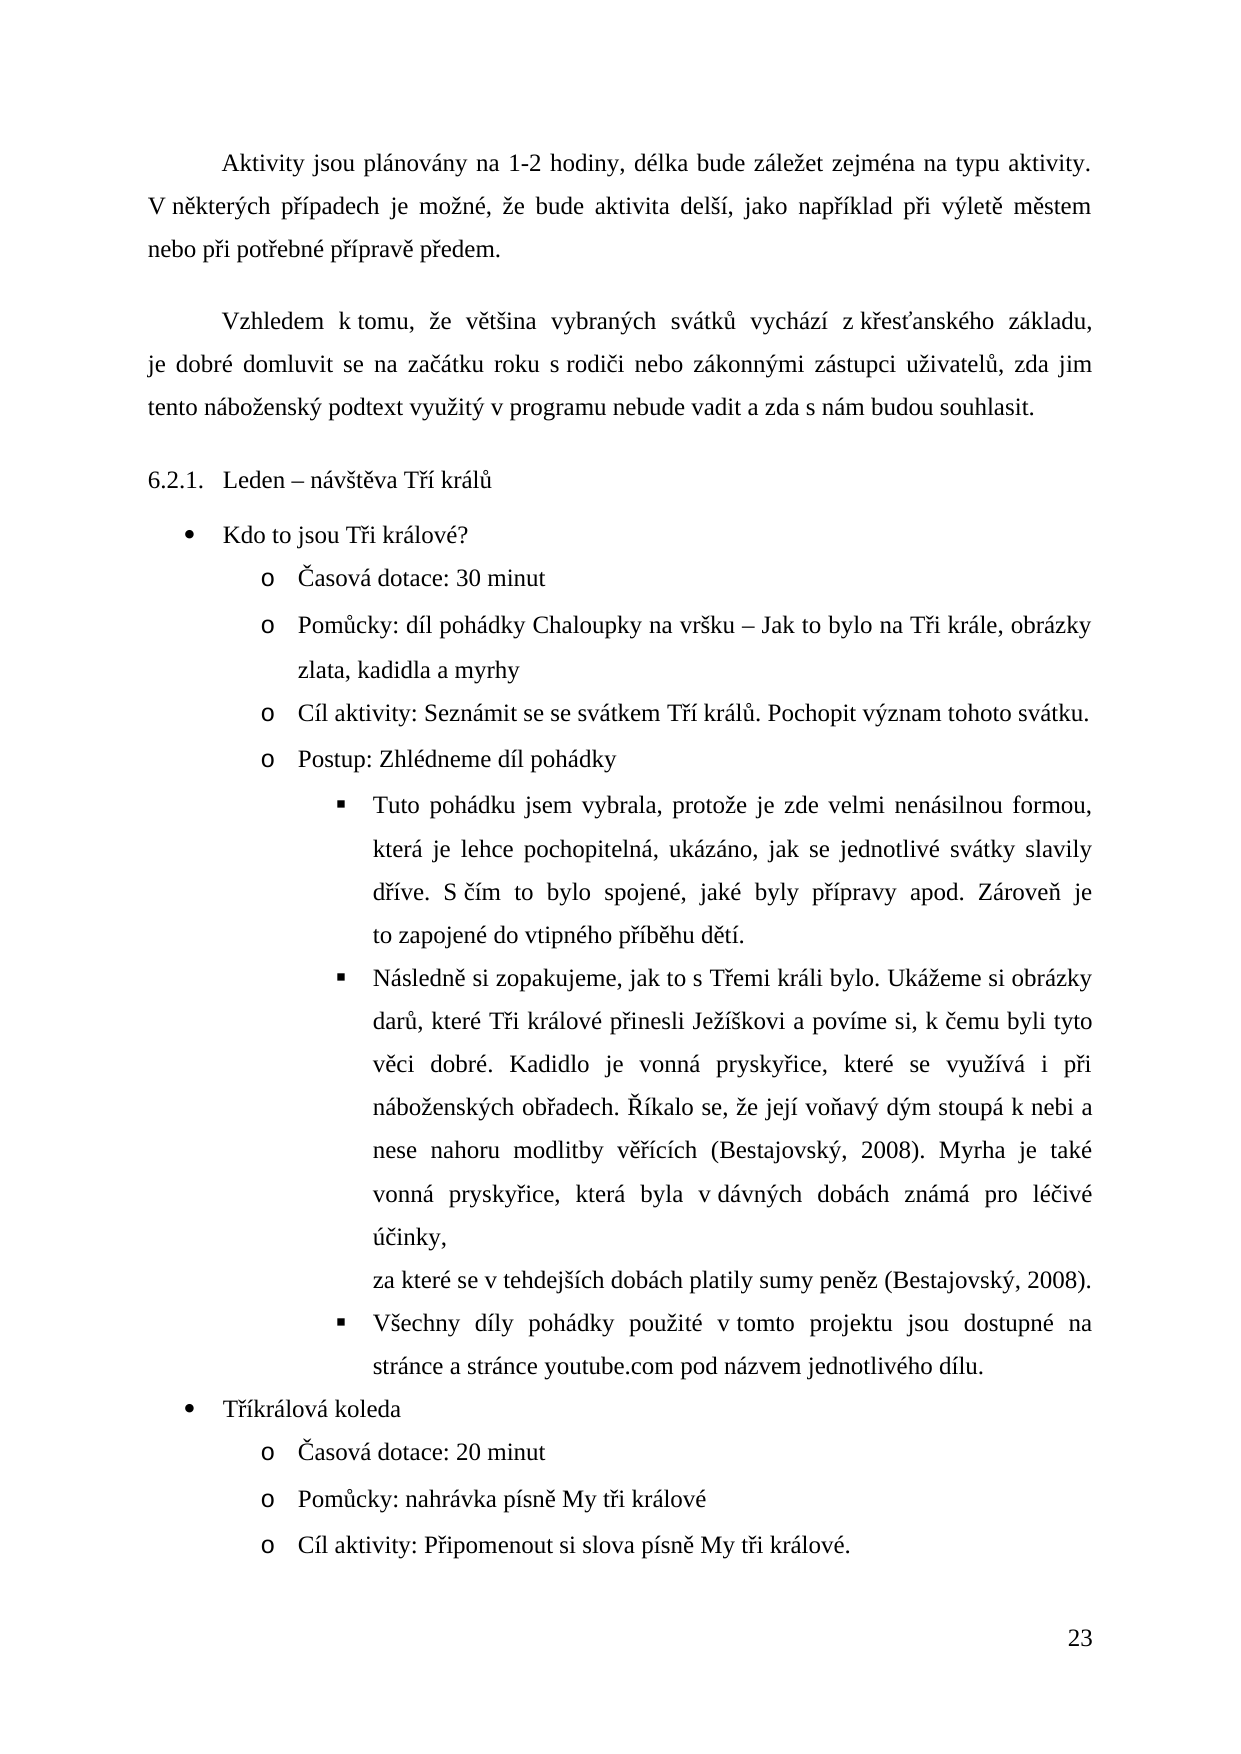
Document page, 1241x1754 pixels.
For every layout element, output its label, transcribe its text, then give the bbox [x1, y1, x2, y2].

list Postup: Zhlédneme díl pohádky [260, 744, 1093, 775]
list Časová dotace: 30 minut [260, 563, 1093, 594]
list Cíl aktivity: Připomenout si slova písně My tři králové. [260, 1530, 1093, 1561]
list Pomůcky: nahrávka písně My tři králové [260, 1484, 1093, 1514]
list Cíl aktivity: Seznámit se se svátkem Tří králů. Pochopit význam tohoto svátku. [260, 698, 1093, 729]
list Kdo to jsou Tři králové? [185, 520, 1093, 549]
list Pomůcky: díl pohádky Chaloupky na vršku – Jak to bylo na Tři krále, obrázky zlata, kadidla a myrhy [260, 610, 1093, 684]
list Časová dotace: 20 minut [260, 1437, 1093, 1468]
list Následně si zopakujeme, jak to s Třemi králi bylo. Ukážeme si obrázky darů, které Tři králové přinesli Ježíškovi a povíme si, k čemu byli tyto věci dobré. Kadidlo je vonná pryskyřice, které se využívá i při náboženských obřadech. Říkalo se, že její voňavý dým stoupá k nebi a nese nahoru modlitby věřících (Bestajovský, 2008). Myrha je také vonná pryskyřice, která byla v dávných dobách známá pro léčivé účinky, za které se v tehdejších dobách platily sumy peněz (Bestajovský, 2008). [335, 963, 1093, 1294]
subtitle Leden – návštěva Tří králů [148, 465, 1093, 493]
text Vzhledem k tomu, že většina vybraných svátků vychází z křesťanského základu, je dobré domluvit se na začátku roku s rodiči nebo zákonnými zástupci uživatelů, zda jim tento náboženský podtext využitý v programu nebude vadit a zda s nám budou souhlasit. [148, 306, 1093, 421]
list Tříkrálová koleda [185, 1394, 1093, 1423]
list Všechny díly pohádky použité v tomto projektu jsou dostupné na stránce a stránce youtube.com pod názvem jednotlivého dílu. [335, 1308, 1093, 1380]
text Aktivity jsou plánovány na 1-2 hodiny, délka bude záležet zejména na typu aktivity. V některých případech je možné, že bude aktivita delší, jako například při výletě městem nebo při potřebné přípravě předem. [148, 148, 1093, 263]
list Tuto pohádku jsem vybrala, protože je zde velmi nenásilnou formou, která je lehce pochopitelná, ukázáno, jak se jednotlivé svátky slavily dříve. S čím to bylo spojené, jaké byly přípravy apod. Zároveň je to zapojené do vtipného příběhu dětí. [335, 791, 1093, 949]
